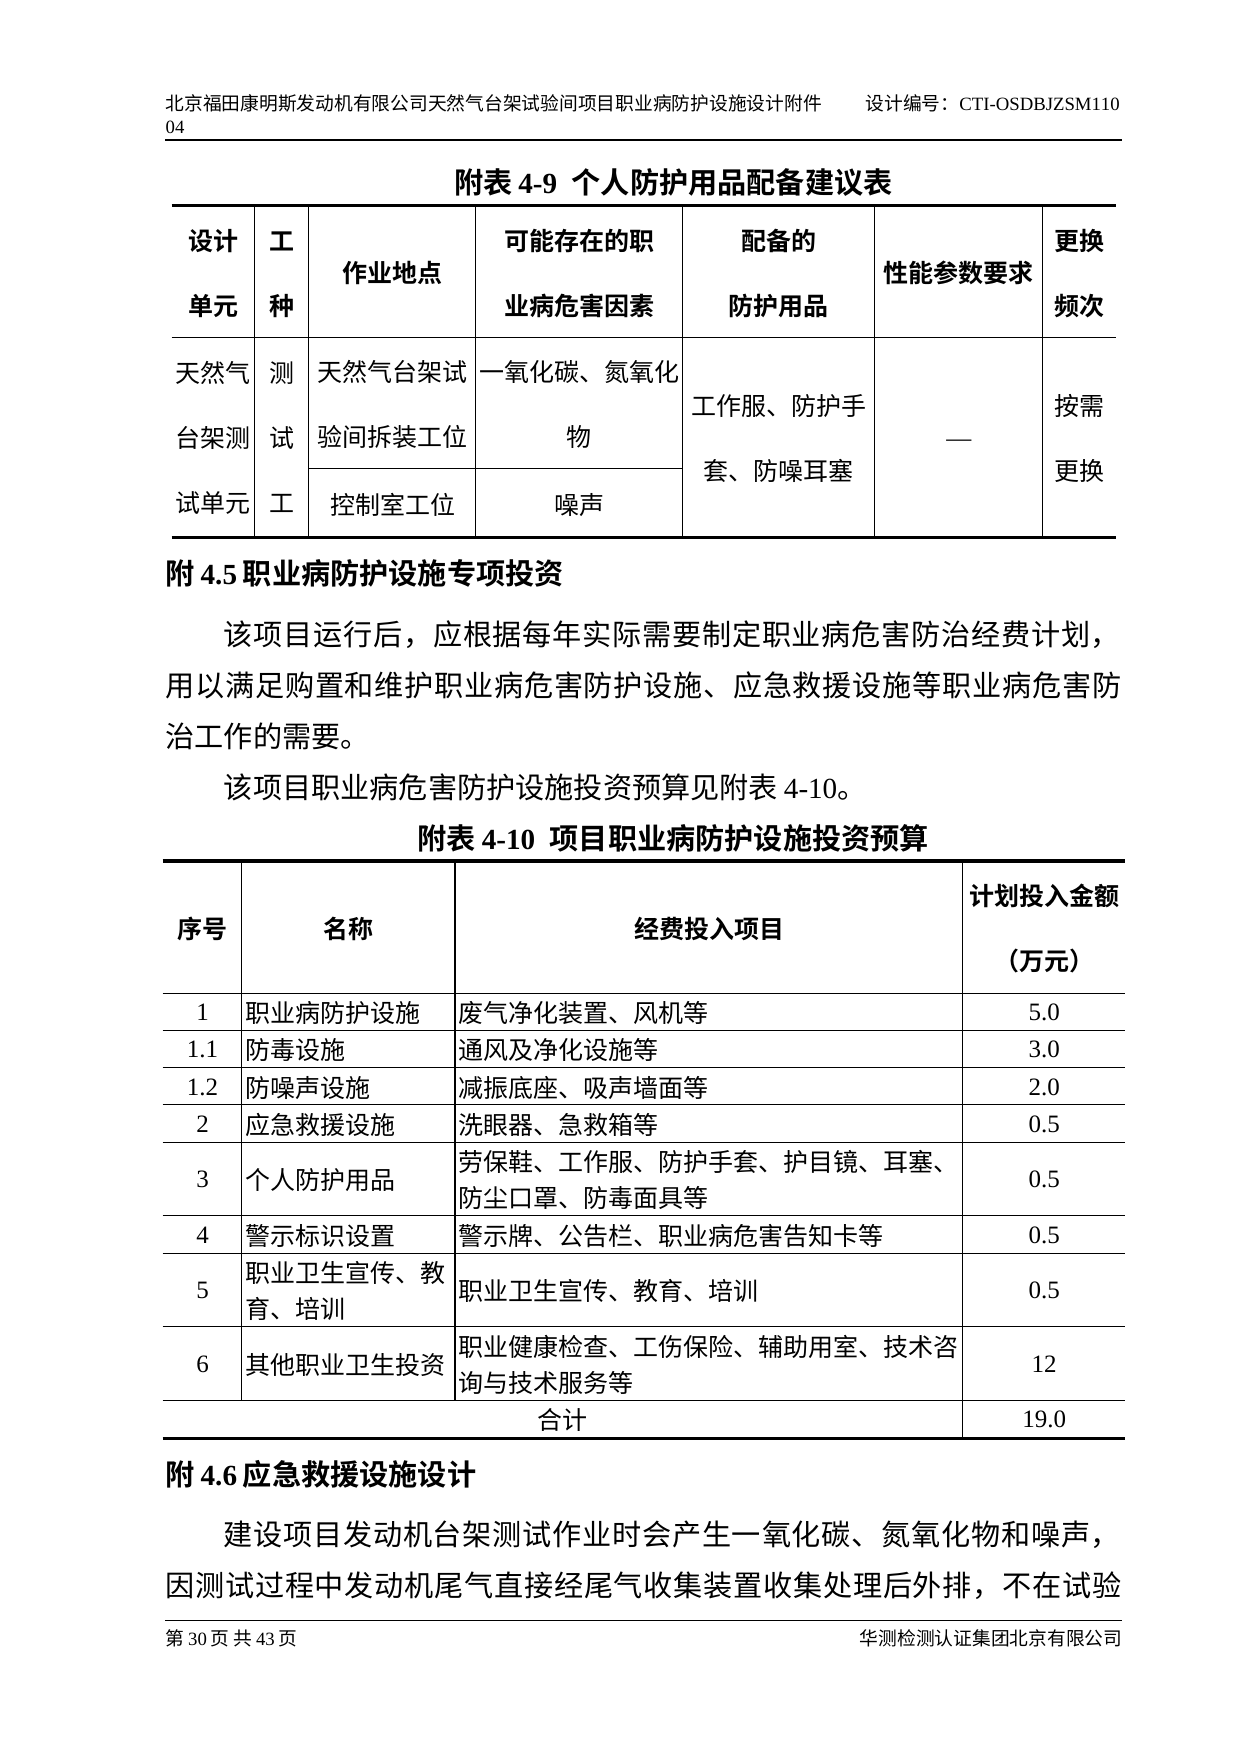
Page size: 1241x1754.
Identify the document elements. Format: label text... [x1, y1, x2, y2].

table_cell 其他职业卫生投资 [242, 1327, 454, 1399]
table_cell 劳保鞋、工作服、防护手套、护目镜、耳塞、防尘口罩、防毒面具等 [456, 1143, 962, 1215]
table_header 配备的 防护用品 [683, 207, 874, 337]
table_cell 天然气台架测试单元 [172, 338, 254, 536]
table_cell 4 [163, 1216, 241, 1252]
table_cell 控制室工位 [309, 469, 475, 536]
table_header 可能存在的职 业病危害因素 [476, 207, 682, 337]
table_header 更换频次 [1043, 207, 1116, 337]
table_cell 1.2 [163, 1068, 241, 1104]
table_header 工种 [255, 207, 308, 337]
table_header 经费投入项目 [456, 863, 962, 992]
table_header 作业地点 [309, 207, 475, 337]
table_header 计划投入金额（万元） [963, 863, 1125, 992]
table_header 设计 单元 [172, 207, 254, 337]
table_header 名称 [242, 863, 454, 992]
table_cell 0.5 [963, 1216, 1125, 1252]
table_cell 合计 [163, 1401, 962, 1437]
text 附表4-9 个人防护用品配备建议表 [165, 153, 1122, 204]
text 该项目运行后，应根据每年实际需要制定职业病危害防治经费计划，用以满足购置和维护职业病危害防护设施、应急救援设施等职业病危害防治工作的需要。 [165, 604, 1122, 757]
table_cell 一氧化碳、氮氧化物 [476, 338, 682, 468]
table_cell 3.0 [963, 1031, 1125, 1067]
table_cell 通风及净化设施等 [456, 1031, 962, 1067]
table_cell 防噪声设施 [242, 1068, 454, 1104]
table_cell 职业卫生宣传、教育、培训 [456, 1254, 962, 1326]
table_cell 1 [163, 994, 241, 1030]
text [165, 1505, 1122, 1607]
table_cell 职业健康检查、工伤保险、辅助用室、技术咨询与技术服务等 [456, 1327, 962, 1399]
table_cell 应急救援设施 [242, 1105, 454, 1142]
table_header 序号 [163, 863, 241, 992]
table_cell 洗眼器、急救箱等 [456, 1105, 962, 1142]
table_cell 天然气台架试验间拆装工位 [309, 338, 475, 468]
text 该项目职业病危害防护设施投资预算见附表4-10。 [165, 757, 1122, 808]
table_cell 废气净化装置、风机等 [456, 994, 962, 1030]
table_cell 0.5 [963, 1254, 1125, 1326]
table_cell 0.5 [963, 1143, 1125, 1215]
table_cell 19.0 [963, 1401, 1125, 1437]
table_cell 防毒设施 [242, 1031, 454, 1067]
table_cell 3 [163, 1143, 241, 1215]
table_cell 职业病防护设施 [242, 994, 454, 1030]
table_cell 12 [963, 1327, 1125, 1399]
table_cell 1.1 [163, 1031, 241, 1067]
table_cell 警示标识设置 [242, 1216, 454, 1252]
table_cell 按需更换 [1043, 338, 1116, 536]
table_cell 噪声 [476, 469, 682, 536]
table_cell 6 [163, 1327, 241, 1399]
table_cell 0.5 [963, 1105, 1125, 1142]
table_cell 警示牌、公告栏、职业病危害告知卡等 [456, 1216, 962, 1252]
table_cell 5 [163, 1254, 241, 1326]
table_cell 2.0 [963, 1068, 1125, 1104]
table_cell 测试工 [255, 338, 308, 536]
table_cell 5.0 [963, 994, 1125, 1030]
text 附表4-10 项目职业病防护设施投资预算 [165, 808, 1122, 859]
table_cell 减振底座、吸声墙面等 [456, 1068, 962, 1104]
text 附4.6应急救援设施设计 [165, 1440, 1122, 1505]
table_cell 工作服、防护手套、防噪耳塞 [683, 338, 874, 536]
table_cell 个人防护用品 [242, 1143, 454, 1215]
text 附4.5职业病防护设施专项投资 [165, 539, 1122, 604]
table_cell 2 [163, 1105, 241, 1142]
table_cell — [875, 338, 1042, 536]
table_cell 职业卫生宣传、教育、培训 [242, 1254, 454, 1326]
table_header 性能参数要求 [875, 207, 1042, 337]
